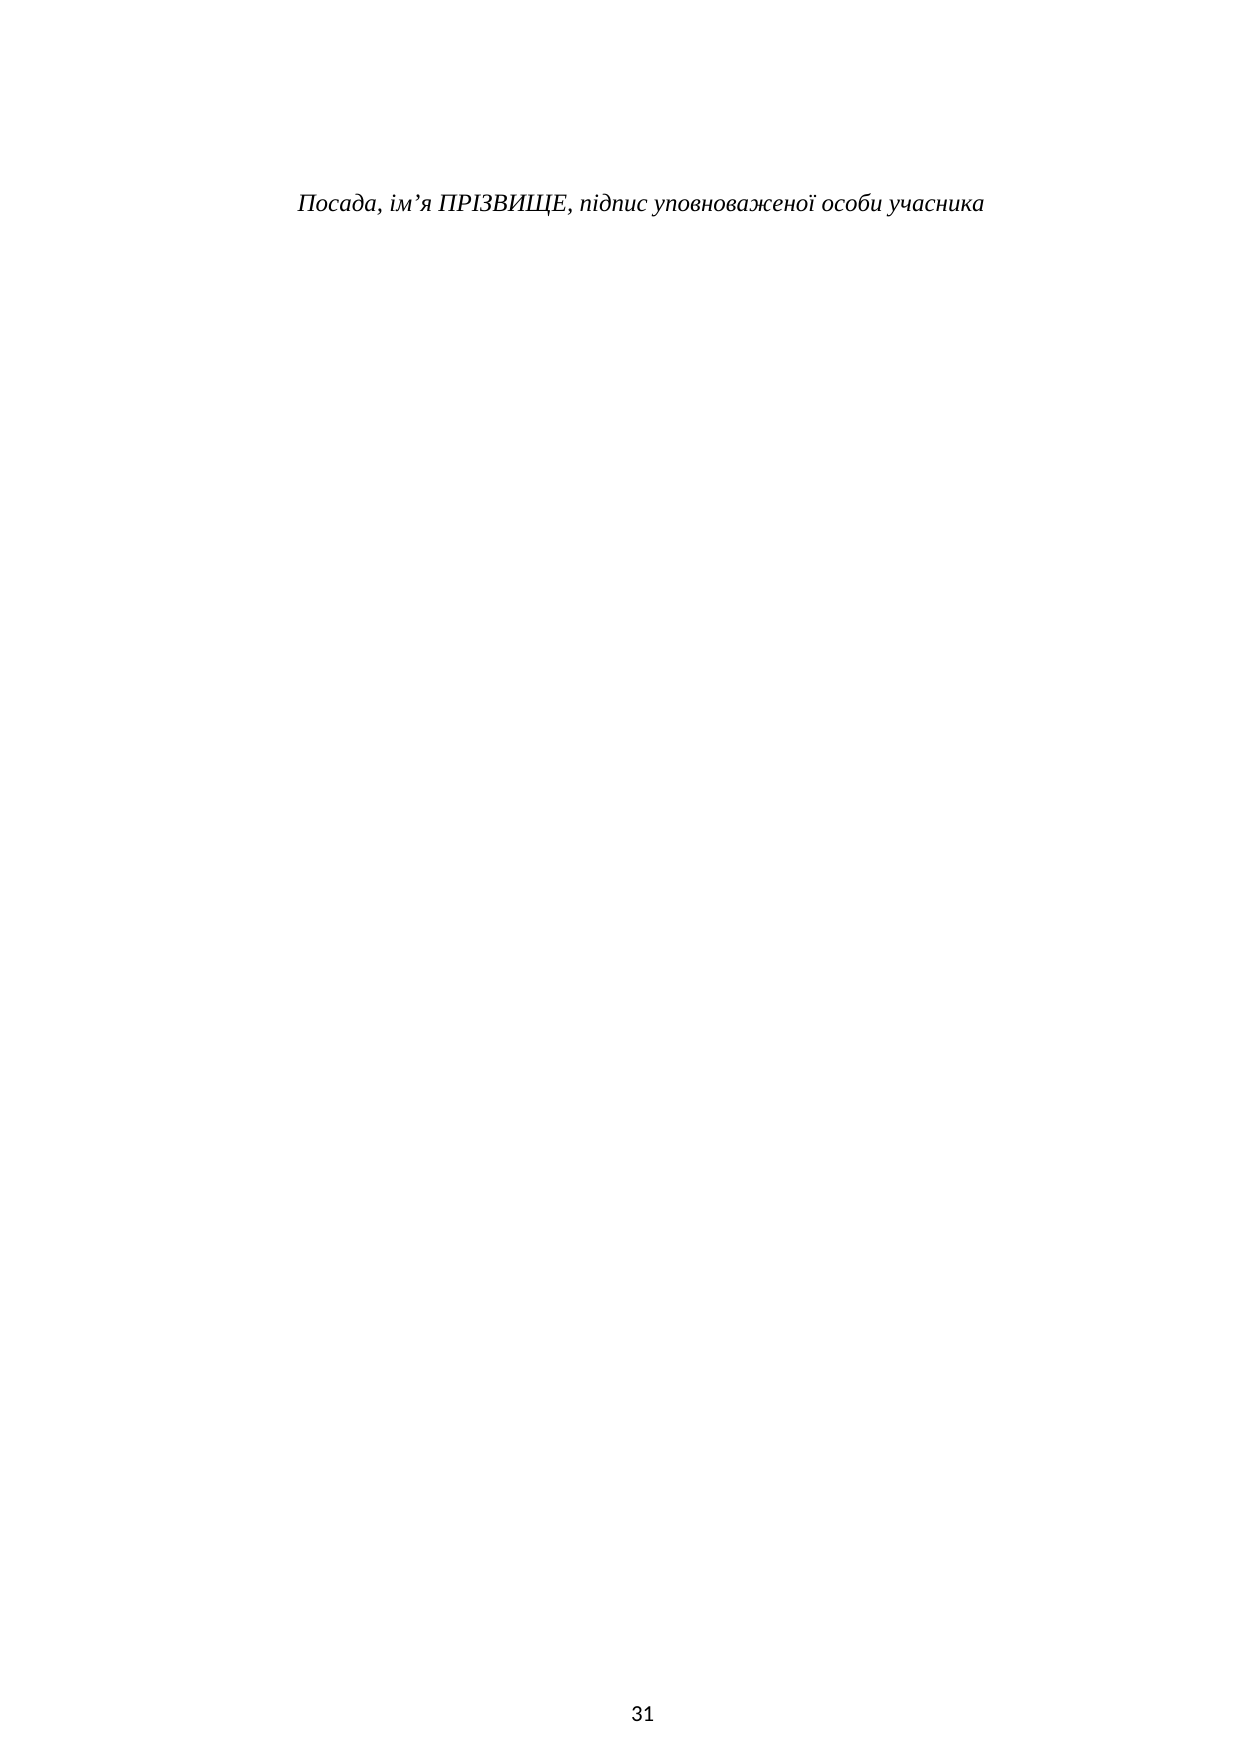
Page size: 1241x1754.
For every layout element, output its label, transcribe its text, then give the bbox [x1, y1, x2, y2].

text Посада, ім’я ПРІЗВИЩЕ, підпис уповноваженої особи учасника [118, 188, 1167, 217]
